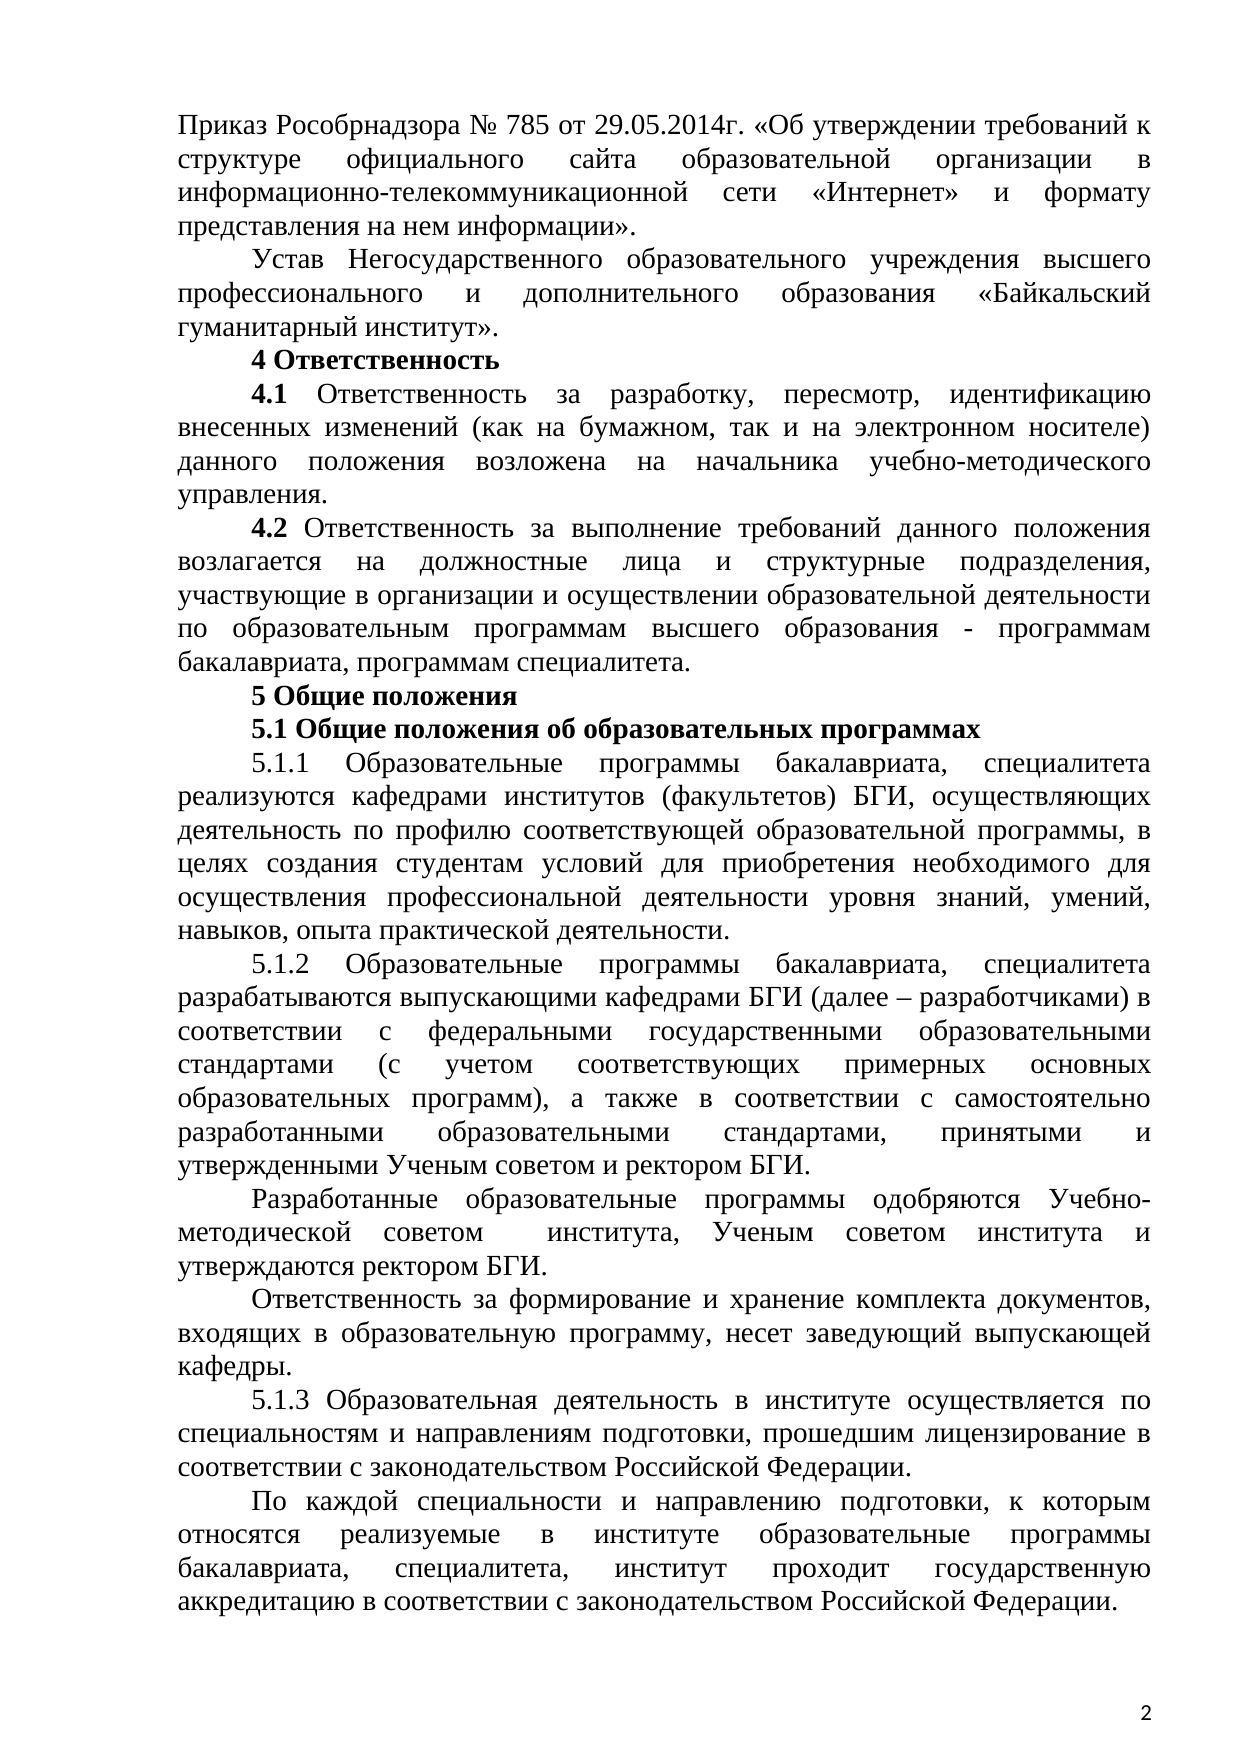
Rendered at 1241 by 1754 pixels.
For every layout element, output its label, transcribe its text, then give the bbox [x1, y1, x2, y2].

text 5.1.2 Образовательные программы бакалавриата, специалитета разрабатываются выпускающими кафедрами БГИ (далее – разработчиками) в соответствии с федеральными государственными образовательными стандартами (с учетом соответствующих примерных основных образовательных программ), а также в соответствии с самостоятельно разработанными образовательными стандартами, принятыми и утвержденными Ученым советом и ректором БГИ. [177, 946, 1152, 1181]
text 5 Общие положения [177, 678, 1152, 711]
text По каждой специальности и направлению подготовки, к которым относятся реализуемые в институте образовательные программы бакалавриата, специалитета, институт проходит государственную аккредитацию в соответствии с законодательством Российской Федерации. [177, 1483, 1152, 1617]
text 4.2 Ответственность за выполнение требований данного положения возлагается на должностные лица и структурные подразделения, участвующие в организации и осуществлении образовательной деятельности по образовательным программам высшего образования - программам бакалавриата, программам специалитета. [177, 510, 1152, 678]
text Устав Негосударственного образовательного учреждения высшего профессионального и дополнительного образования «Байкальский гуманитарный институт». [177, 242, 1152, 342]
text 4.1 Ответственность за разработку, пересмотр, идентификацию внесенных изменений (как на бумажном, так и на электронном носителе) данного положения возложена на начальника учебно-методического управления. [177, 376, 1152, 510]
text 5.1.3 Образовательная деятельность в институте осуществляется по специальностям и направлениям подготовки, прошедшим лицензирование в соответствии с законодательством Российской Федерации. [177, 1382, 1152, 1483]
text 5.1.1 Образовательные программы бакалавриата, специалитета реализуются кафедрами институтов (факультетов) БГИ, осуществляющих деятельность по профилю соответствующей образовательной программы, в целях создания студентам условий для приобретения необходимого для осуществления профессиональной деятельности уровня знаний, умений, навыков, опыта практической деятельности. [177, 745, 1152, 946]
text 4 Ответственность [177, 342, 1152, 376]
text Приказ Рособрнадзора № 785 от 29.05.2014г. «Об утверждении требований к структуре официального сайта образовательной организации в информационно-телекоммуникационной сети «Интернет» и формату представления на нем информации». [177, 107, 1152, 242]
text Разработанные образовательные программы одобряются Учебно-методической советом института, Ученым советом института и утверждаются ректором БГИ. [177, 1181, 1152, 1281]
text 5.1 Общие положения об образовательных программах [177, 711, 1152, 745]
text Ответственность за формирование и хранение комплекта документов, входящих в образовательную программу, несет заведующий выпускающей кафедры. [177, 1281, 1152, 1382]
